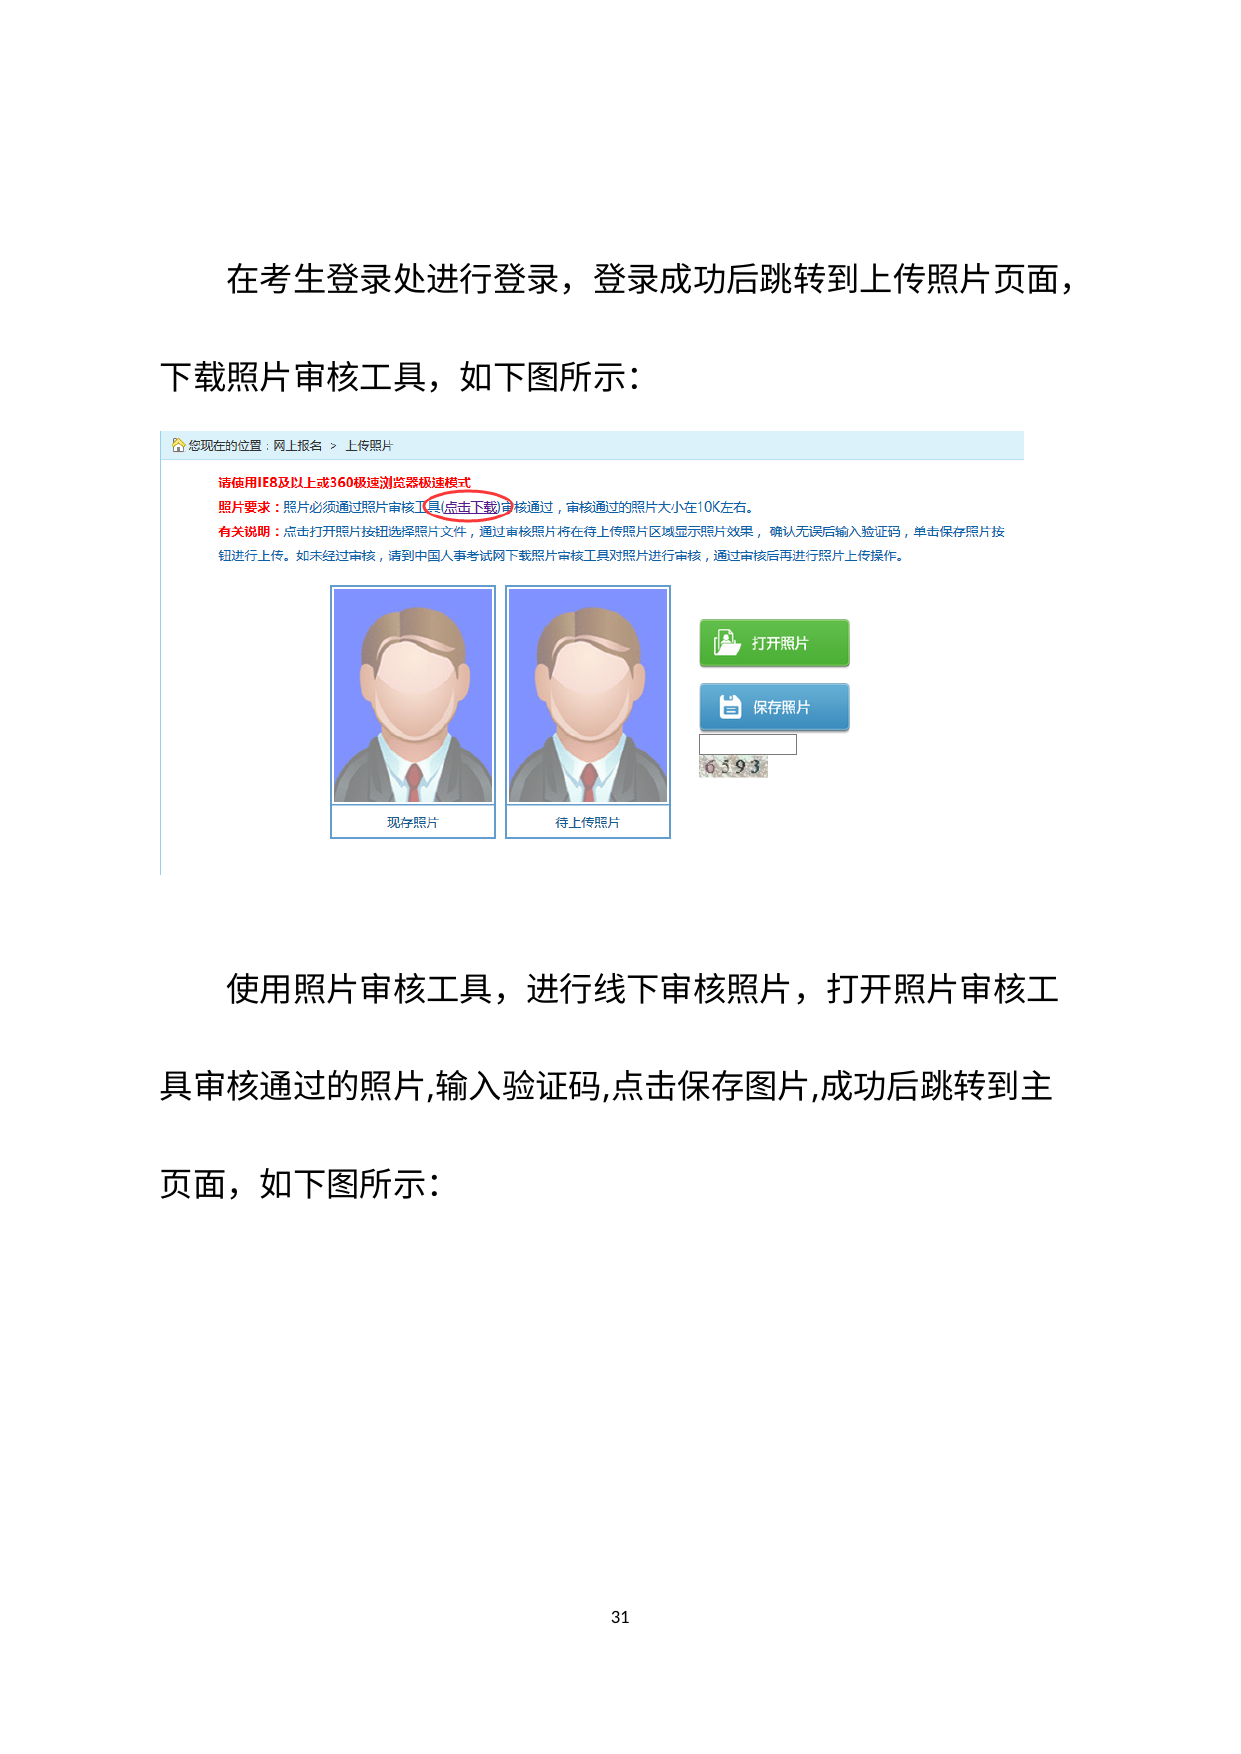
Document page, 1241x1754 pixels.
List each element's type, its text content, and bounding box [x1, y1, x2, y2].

text 使用照片审核工具，进行线下审核照片，打开照片审核工具审核通过的照片,输入验证码,点击保存图片,成功后跳转到主页面，如下图所示： [159, 954, 1081, 1214]
picture [159, 431, 1024, 875]
text 在考生登录处进行登录，登录成功后跳转到上传照片页面，下载照片审核工具，如下图所示： [159, 245, 1081, 407]
